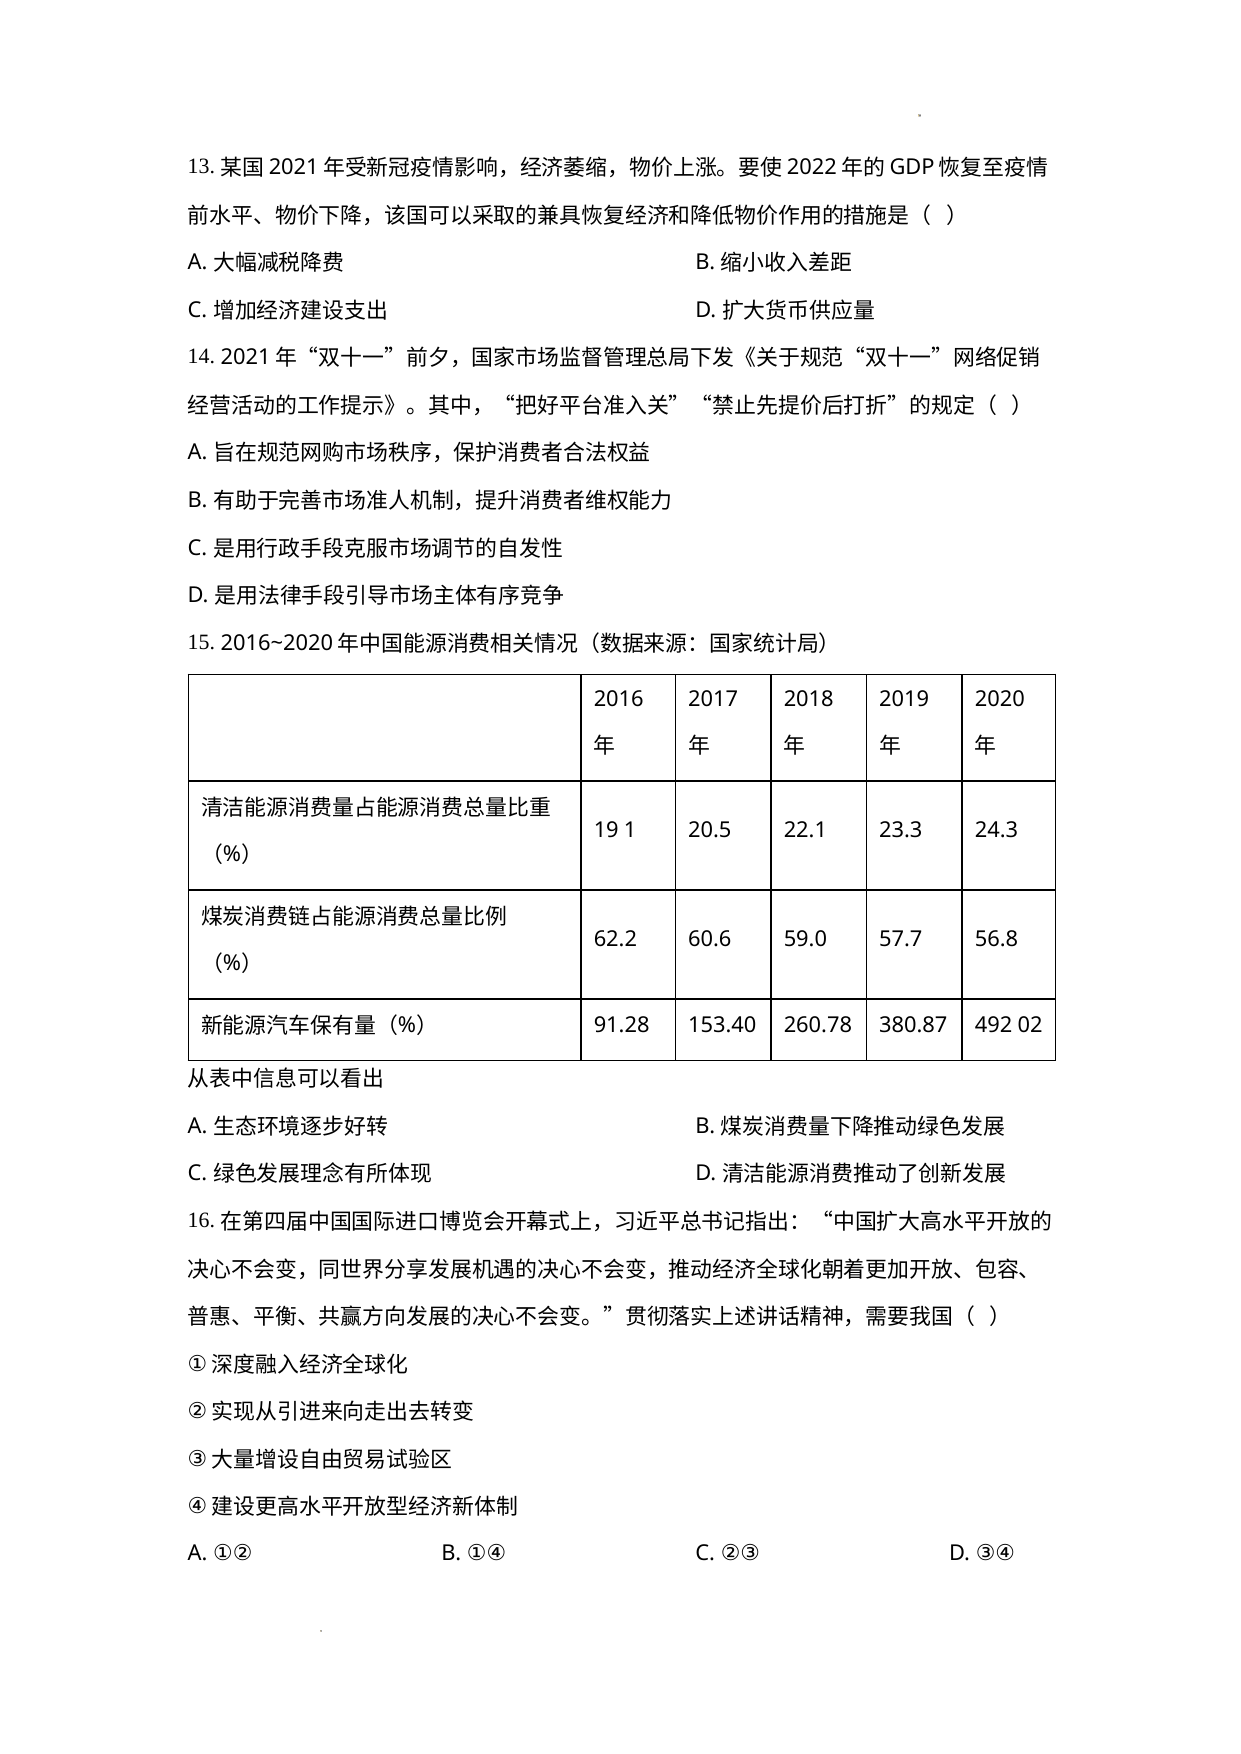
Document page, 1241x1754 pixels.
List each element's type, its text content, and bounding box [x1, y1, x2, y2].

table_cell 56.8 [963, 891, 1055, 998]
text D. 是用法律手段引导市场主体有序竞争 [187, 578, 1053, 610]
text A. 旨在规范网购市场秩序，保护消费者合法权益 [187, 435, 1053, 467]
table_cell 57.7 [867, 891, 961, 998]
table_cell 91.28 [582, 1000, 675, 1060]
text C. 增加经济建设支出 D. 扩大货币供应量 [187, 293, 1053, 324]
table_cell 清洁能源消费量占能源消费总量比重（%） [189, 782, 580, 889]
text C. 绿色发展理念有所体现 D. 清洁能源消费推动了创新发展 [187, 1156, 1053, 1188]
text 14. 2021年“双十一”前夕，国家市场监督管理总局下发《关于规范“双十一”网络促销经营活动的工作提示》。其中，“把好平台准入关”“禁止先提价后打折”的规定（ ） [187, 340, 1053, 419]
table_cell 59.0 [772, 891, 866, 998]
text C. 是用行政手段克服市场调节的自发性 [187, 531, 1053, 562]
text 16. 在第四届中国国际进口博览会开幕式上，习近平总书记指出：“中国扩大高水平开放的决心不会变，同世界分享发展机遇的决心不会变，推动经济全球化朝着更加开放、包容、普惠、平衡、共赢方向发展的决心不会变。”贯彻落实上述讲话精神，需要我国（ ） [187, 1204, 1053, 1331]
text 从表中信息可以看出 [187, 1061, 1053, 1093]
table_cell 49202 [963, 1000, 1055, 1060]
table_cell 煤炭消费链占能源消费总量比例（%） [189, 891, 580, 998]
table_header [189, 675, 580, 780]
table_header 2016年 [582, 675, 675, 780]
table_header 2019年 [867, 675, 961, 780]
table_cell 24.3 [963, 782, 1055, 889]
table_header 2020年 [963, 675, 1055, 780]
table_cell 23.3 [867, 782, 961, 889]
table_cell 191 [582, 782, 675, 889]
table_cell 62.2 [582, 891, 675, 998]
table_cell 新能源汽车保有量（%） [189, 1000, 580, 1060]
table_cell 153.40 [676, 1000, 770, 1060]
table_cell 60.6 [676, 891, 770, 998]
text ①深度融入经济全球化 [187, 1347, 1053, 1378]
text 15. 2016~2020年中国能源消费相关情况（数据来源：国家统计局） [187, 626, 1053, 658]
table_cell 20.5 [676, 782, 770, 889]
table_header 2017年 [676, 675, 770, 780]
table_header 2018年 [772, 675, 866, 780]
text A. 大幅减税降费 B. 缩小收入差距 [187, 245, 1053, 277]
text ②实现从引进来向走出去转变 [187, 1394, 1053, 1426]
text ④建设更高水平开放型经济新体制 [187, 1489, 1053, 1521]
text B. 有助于完善市场准人机制，提升消费者维权能力 [187, 483, 1053, 515]
text A. 生态环境逐步好转 B. 煤炭消费量下降推动绿色发展 [187, 1109, 1053, 1141]
table_cell 22.1 [772, 782, 866, 889]
table_cell 380.87 [867, 1000, 961, 1060]
text ③大量增设自由贸易试验区 [187, 1442, 1053, 1473]
text A. ①② B. ①④ C. ②③ D. ③④ [187, 1537, 1053, 1567]
table_cell 260.78 [772, 1000, 866, 1060]
text 13. 某国2021年受新冠疫情影响，经济萎缩，物价上涨。要使2022年的GDP恢复至疫情前水平、物价下降，该国可以采取的兼具恢复经济和降低物价作用的措施是（ ） [187, 150, 1053, 229]
